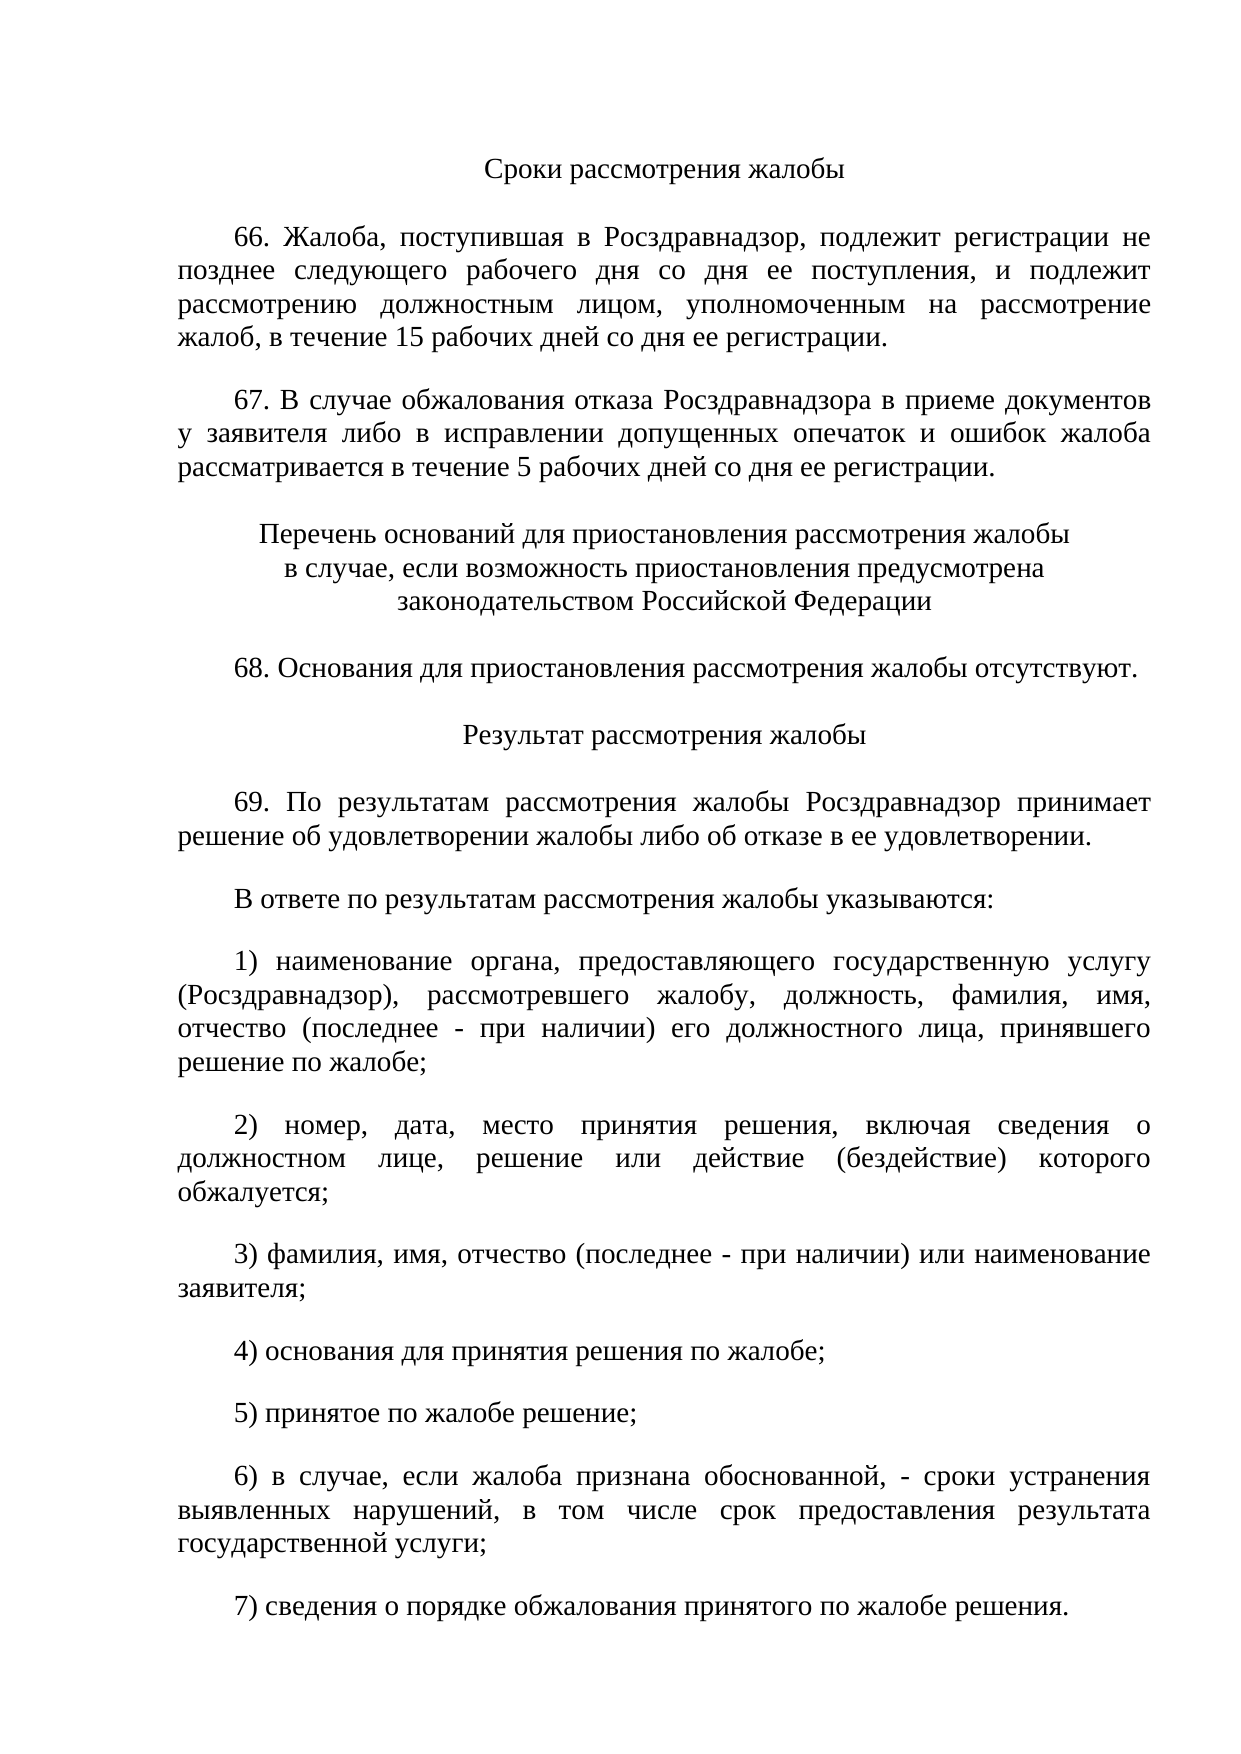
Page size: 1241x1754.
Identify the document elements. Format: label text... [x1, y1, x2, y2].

text 67. В случае обжалования отказа Росздравнадзора в приеме документов у заявителя либо в исправлении допущенных опечаток и ошибок жалоба рассматривается в течение 5 рабочих дней со дня ее регистрации. [177, 382, 1152, 483]
text 5) принятое по жалобе решение; [177, 1396, 1152, 1429]
text 7) сведения о порядке обжалования принятого по жалобе решения. [177, 1588, 1152, 1622]
text 6) в случае, если жалоба признана обоснованной, - сроки устранения выявленных нарушений, в том числе срок предоставления результата государственной услуги; [177, 1458, 1152, 1559]
text Результат рассмотрения жалобы [177, 717, 1152, 751]
text Сроки рассмотрения жалобы [177, 152, 1152, 185]
text в случае, если возможность приостановления предусмотрена [177, 550, 1152, 583]
text В ответе по результатам рассмотрения жалобы указываются: [177, 881, 1152, 914]
text 3) фамилия, имя, отчество (последнее - при наличии) или наименование заявителя; [177, 1237, 1152, 1304]
text Перечень оснований для приостановления рассмотрения жалобы [177, 516, 1152, 550]
text 2) номер, дата, место принятия решения, включая сведения о должностном лице, решение или действие (бездействие) которого обжалуется; [177, 1107, 1152, 1207]
text 4) основания для принятия решения по жалобе; [177, 1333, 1152, 1366]
text 66. Жалоба, поступившая в Росздравнадзор, подлежит регистрации не позднее следующего рабочего дня со дня ее поступления, и подлежит рассмотрению должностным лицом, уполномоченным на рассмотрение жалоб, в течение 15 рабочих дней со дня ее регистрации. [177, 219, 1152, 353]
text 68. Основания для приостановления рассмотрения жалобы отсутствуют. [177, 650, 1152, 684]
text 69. По результатам рассмотрения жалобы Росздравнадзор принимает решение об удовлетворении жалобы либо об отказе в ее удовлетворении. [177, 784, 1152, 852]
text 1) наименование органа, предоставляющего государственную услугу (Росздравнадзор), рассмотревшего жалобу, должность, фамилия, имя, отчество (последнее - при наличии) его должностного лица, принявшего решение по жалобе; [177, 943, 1152, 1078]
text законодательством Российской Федерации [177, 583, 1152, 617]
